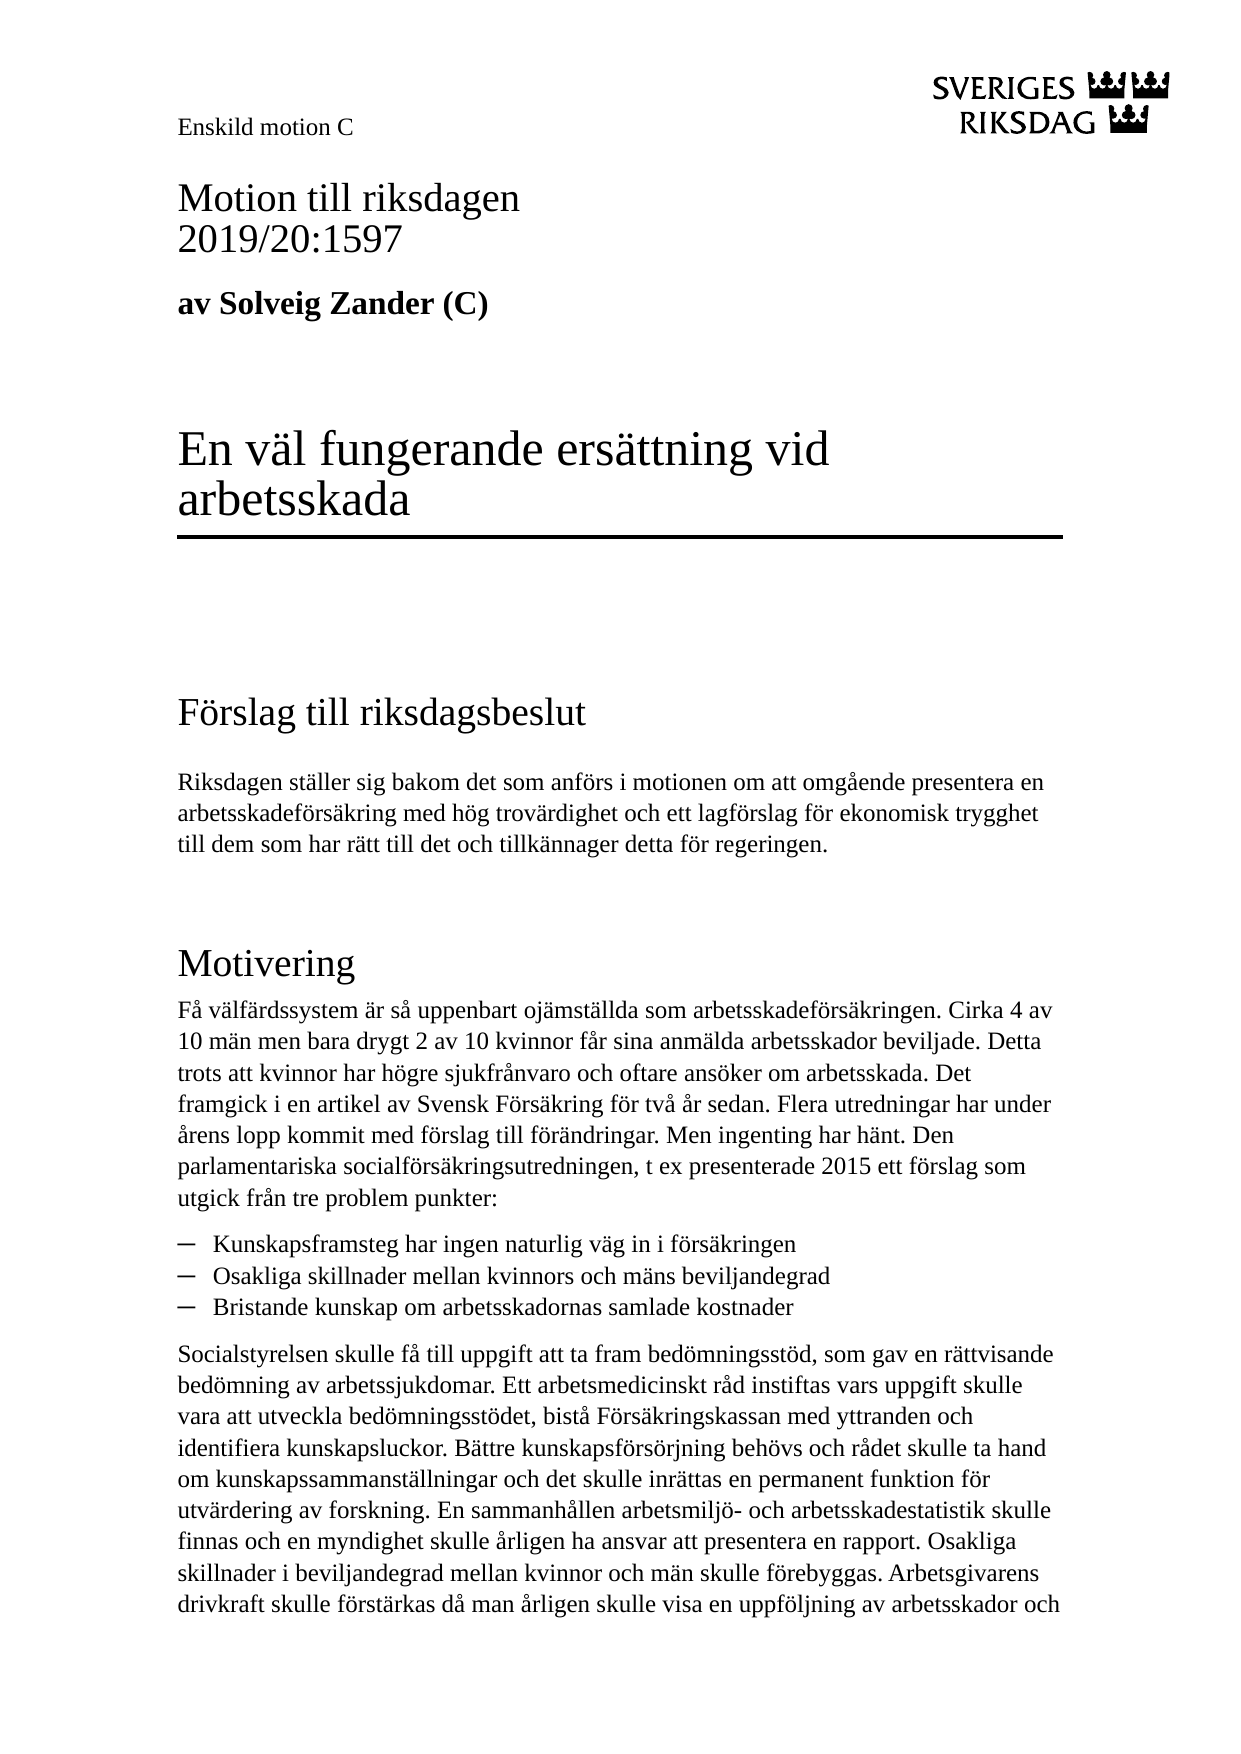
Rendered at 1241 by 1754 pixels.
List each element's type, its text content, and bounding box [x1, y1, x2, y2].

text Få välfärdssystem är så uppenbart ojämställda som arbetsskadeförsäkringen. Cirka 4 av 10 män men bara drygt 2 av 10 kvinnor får sina anmälda arbetsskador beviljade. Detta trots att kvinnor har högre sjukfrånvaro och oftare ansöker om arbetsskada. Det framgick i en artikel av Svensk Försäkring för två år sedan. Flera utredningar har under årens lopp kommit med förslag till förändringar. Men ingenting har hänt. Den parlamentariska socialförsäkringsutredningen, t ex presenterade 2015 ett förslag som utgick från tre problem punkter: [177, 993, 1063, 1211]
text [177, 1336, 1063, 1618]
list Kunskapsframsteg har ingen naturlig väg in i försäkringen [177, 1227, 1063, 1258]
list Osakliga skillnader mellan kvinnors och mäns beviljandegrad [177, 1258, 1063, 1289]
list Bristande kunskap om arbetsskadornas samlade kostnader [177, 1289, 1063, 1321]
